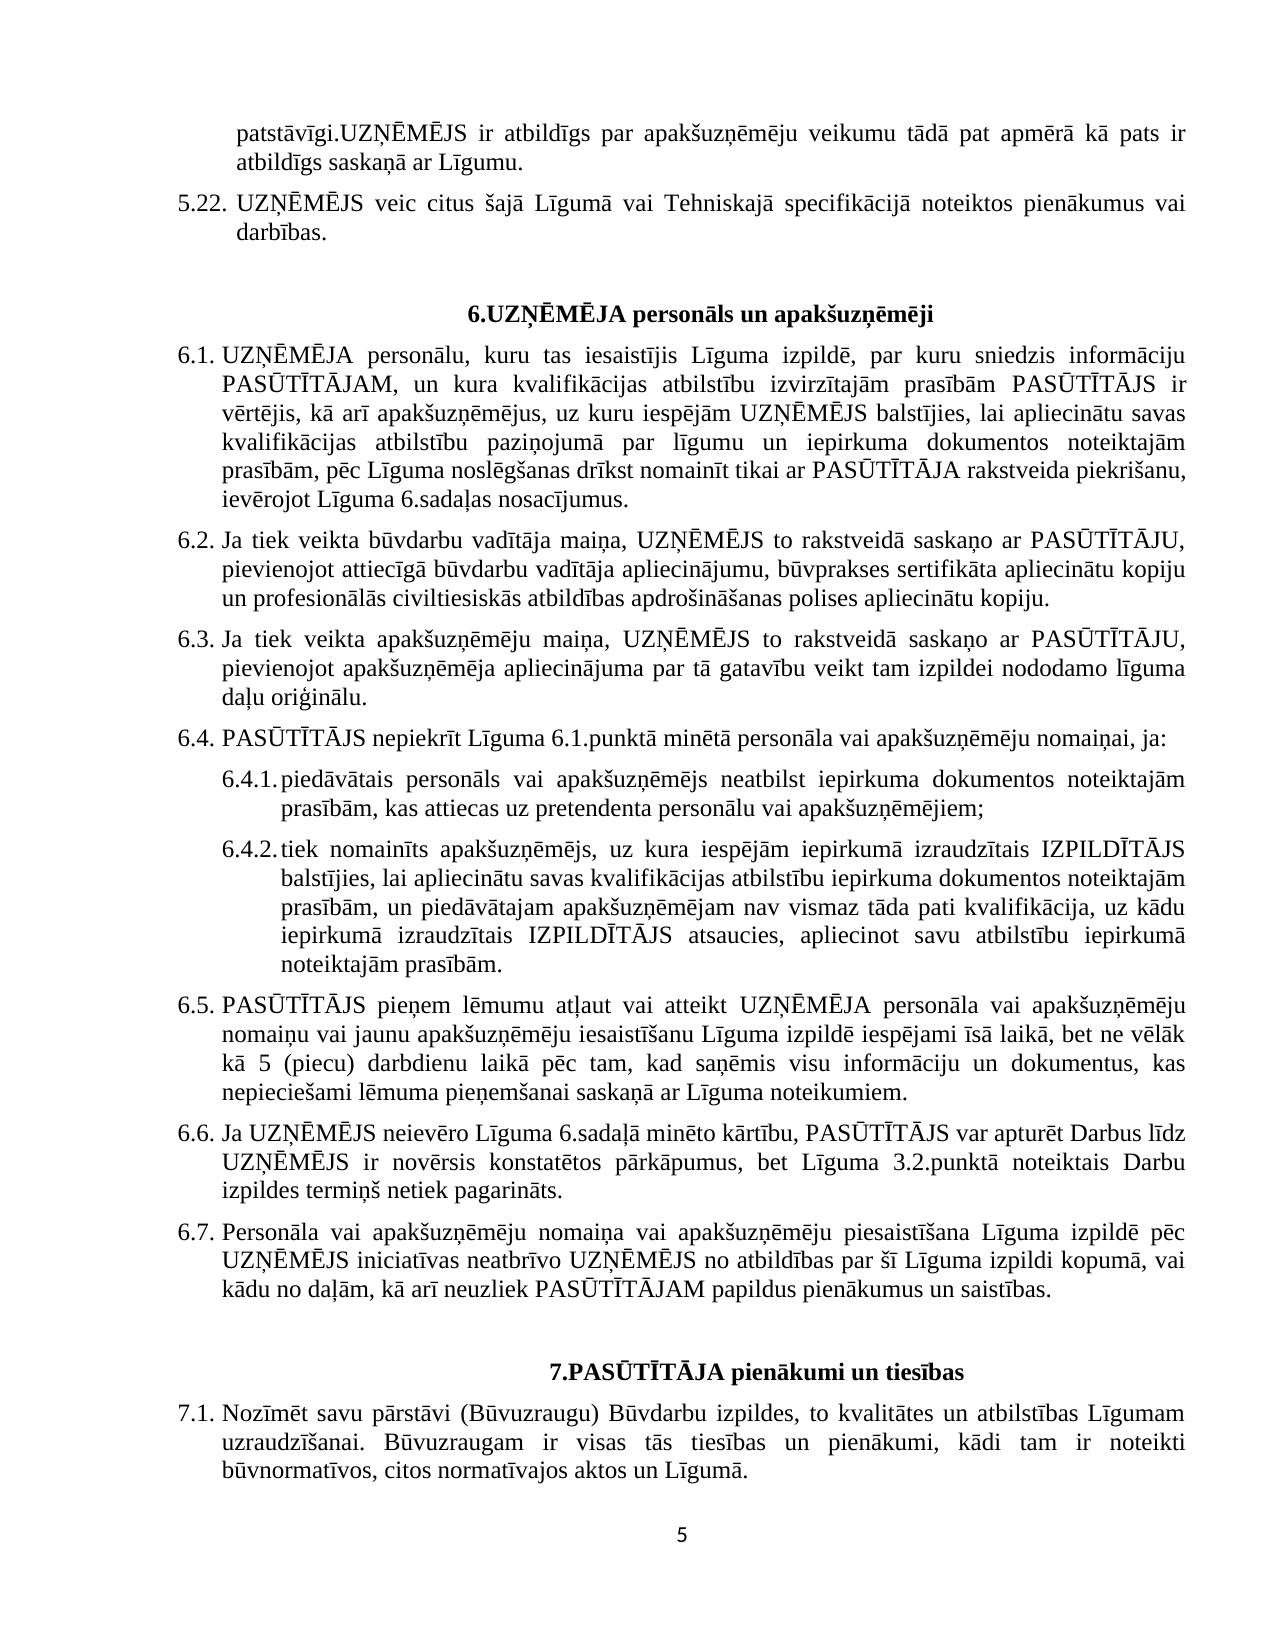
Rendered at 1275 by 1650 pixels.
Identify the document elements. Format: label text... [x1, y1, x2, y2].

list UZŅĒMĒJA personālu, kuru tas iesaistījis Līguma izpildē, par kuru sniedzis informāciju PASŪTĪTĀJAM, un kura kvalifikācijas atbilstību izvirzītajām prasībām PASŪTĪTĀJS ir vērtējis, kā arī apakšuzņēmējus, uz kuru iespējām UZŅĒMĒJS balstījies, lai apliecinātu savas kvalifikācijas atbilstību paziņojumā par līgumu un iepirkuma dokumentos noteiktajām prasībām, pēc Līguma noslēgšanas drīkst nomainīt tikai ar PASŪTĪTĀJA rakstveida piekrišanu, ievērojot Līguma 6.sadaļas nosacījumus. [177, 341, 1186, 513]
list UZŅĒMĒJS veic citus šajā Līgumā vai Tehniskajā specifikācijā noteiktos pienākumus vai darbības. [177, 188, 1186, 246]
list piedāvātais personāls vai apakšuzņēmējs neatbilst iepirkuma dokumentos noteiktajām prasībām, kas attiecas uz pretendenta personālu vai apakšuzņēmējiem; [222, 764, 1186, 822]
list PASŪTĪTĀJS pieņem lēmumu atļaut vai atteikt UZŅĒMĒJA personāla vai apakšuzņēmēju nomaiņu vai jaunu apakšuzņēmēju iesaistīšanu Līguma izpildē iespējami īsā laikā, bet ne vēlāk kā 5 (piecu) darbdienu laikā pēc tam, kad saņēmis visu informāciju un dokumentus, kas nepieciešami lēmuma pieņemšanai saskaņā ar Līguma noteikumiem. [177, 991, 1186, 1106]
list Ja tiek veikta būvdarbu vadītāja maiņa, UZŅĒMĒJS to rakstveidā saskaņo ar PASŪTĪTĀJU, pievienojot attiecīgā būvdarbu vadītāja apliecinājumu, būvprakses sertifikāta apliecinātu kopiju un profesionālās civiltiesiskās atbildības apdrošināšanas polises apliecinātu kopiju. [177, 526, 1186, 612]
list Nozīmēt savu pārstāvi (Būvuzraugu) Būvdarbu izpildes, to kvalitātes un atbilstības Līgumam uzraudzīšanai. Būvuzraugam ir visas tās tiesības un pienākumi, kādi tam ir noteikti būvnormatīvos, citos normatīvajos aktos un Līgumā. [177, 1398, 1186, 1484]
list Personāla vai apakšuzņēmēju nomaiņa vai apakšuzņēmēju piesaistīšana Līguma izpildē pēc UZŅĒMĒJS iniciatīvas neatbrīvo UZŅĒMĒJS no atbildības par šī Līguma izpildi kopumā, vai kādu no daļām, kā arī neuzliek PASŪTĪTĀJAM papildus pienākumus un saistības. [177, 1217, 1186, 1303]
list Ja tiek veikta apakšuzņēmēju maiņa, UZŅĒMĒJS to rakstveidā saskaņo ar PASŪTĪTĀJU, pievienojot apakšuzņēmēja apliecinājuma par tā gatavību veikt tam izpildei nododamo līguma daļu oriģinālu. [177, 624, 1186, 711]
list PASŪTĪTĀJS nepiekrīt Līguma 6.1.punktā minētā personāla vai apakšuzņēmēju nomaiņai, ja: [177, 723, 1186, 752]
list PASŪTĪTĀJA pienākumi un tiesības [327, 1357, 1186, 1386]
list tiek nomainīts apakšuzņēmējs, uz kura iespējām iepirkumā izraudzītais IZPILDĪTĀJS balstījies, lai apliecinātu savas kvalifikācijas atbilstību iepirkuma dokumentos noteiktajām prasībām, un piedāvātajam apakšuzņēmējam nav vismaz tāda pati kvalifikācija, uz kādu iepirkumā izraudzītais IZPILDĪTĀJS atsaucies, apliecinot savu atbilstību iepirkumā noteiktajām prasībām. [222, 834, 1186, 978]
list UZŅĒMĒJA personāls un apakšuzņēmēji [215, 299, 1186, 328]
list Ja UZŅĒMĒJS neievēro Līguma 6.sadaļā minēto kārtību, PASŪTĪTĀJS var apturēt Darbus līdz UZŅĒMĒJS ir novērsis konstatētos pārkāpumus, bet Līguma 3.2.punktā noteiktais Darbu izpildes termiņš netiek pagarināts. [177, 1118, 1186, 1204]
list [177, 118, 1186, 176]
